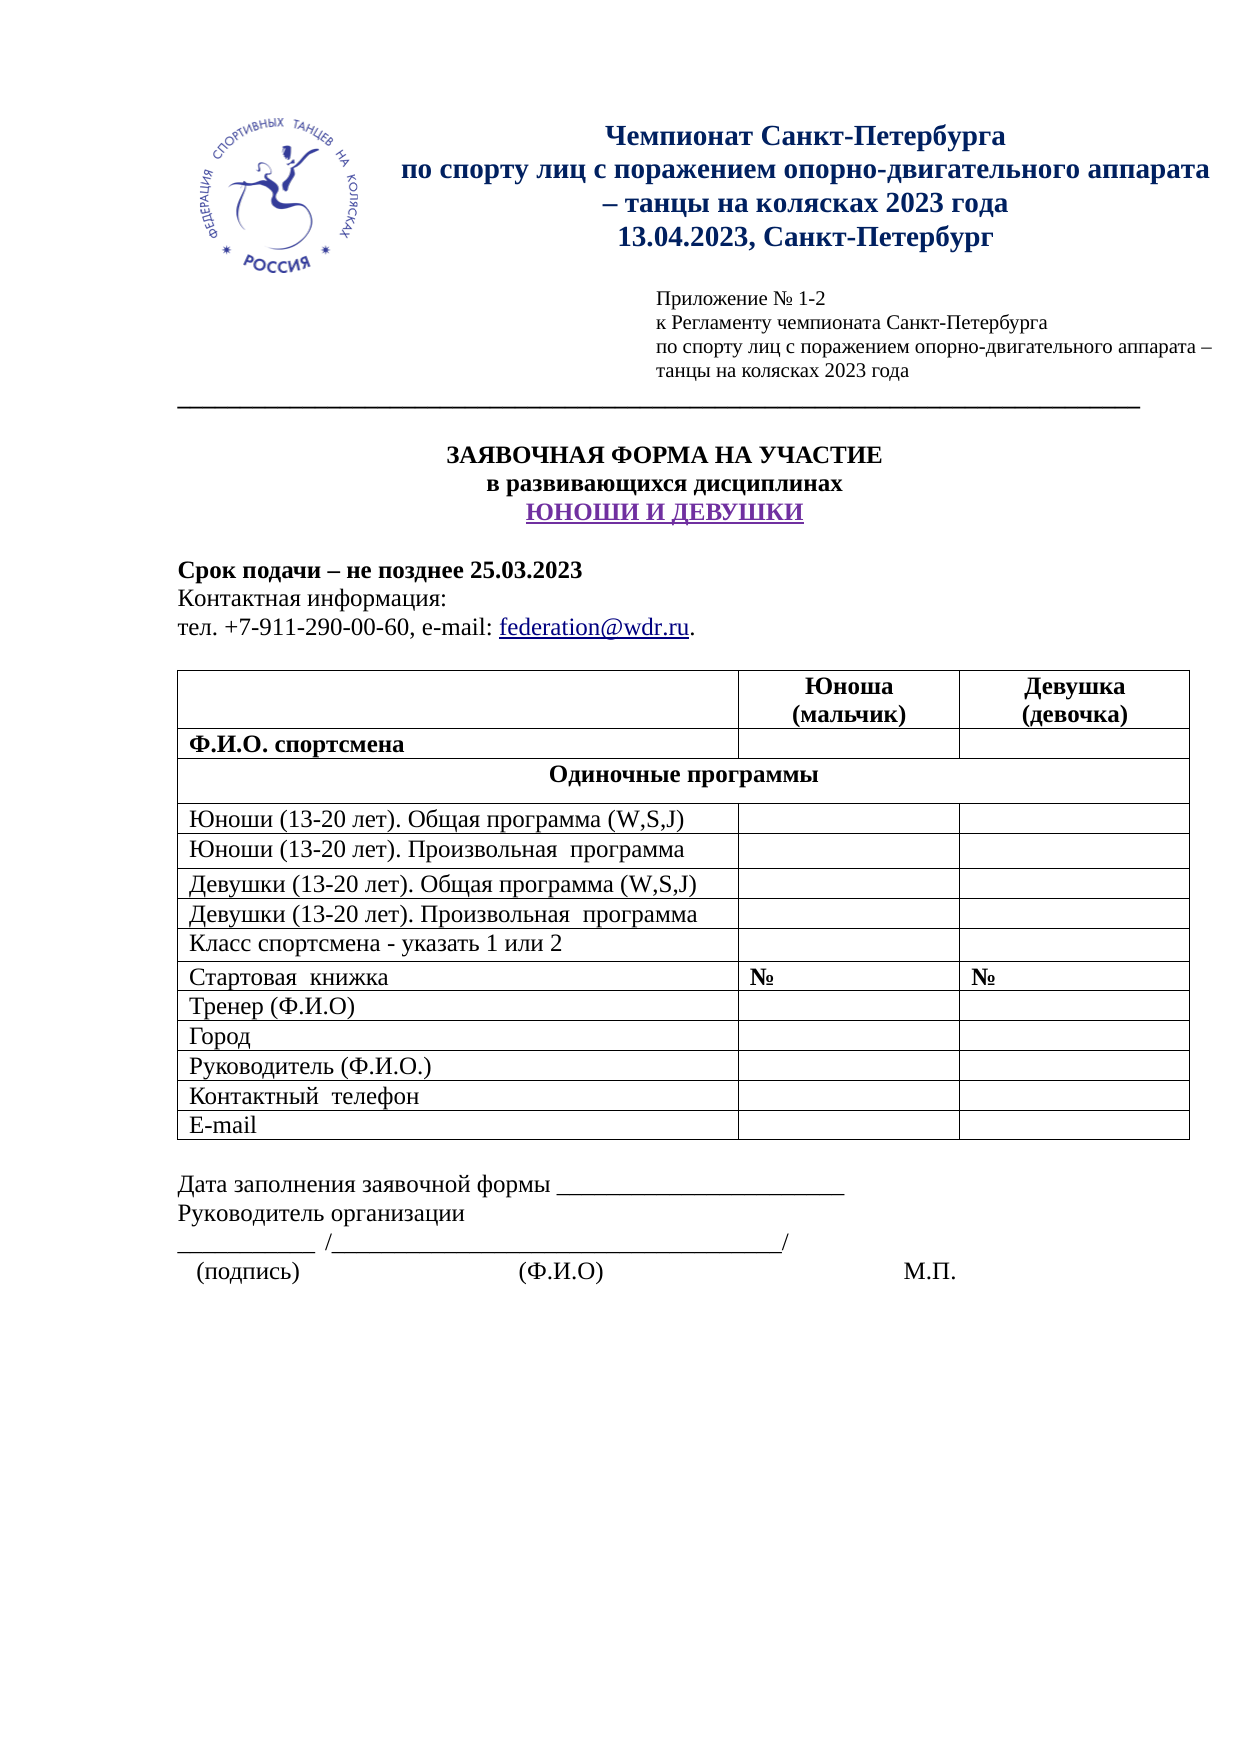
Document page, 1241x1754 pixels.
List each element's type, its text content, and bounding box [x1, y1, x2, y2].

table_cell [960, 1051, 1189, 1080]
table_header [177, 118, 1240, 382]
text ___________ /____________________________________/ [177, 1227, 1152, 1256]
table_cell [960, 804, 1189, 833]
table_cell [739, 899, 959, 927]
table_cell [739, 1051, 959, 1080]
table_cell Ф.И.О. спортсмена [178, 729, 738, 758]
table_cell [960, 1081, 1189, 1109]
table_cell Юноши (13-20 лет). Общая программа (W,S,J) [178, 804, 738, 833]
table_cell [739, 1081, 959, 1109]
table_cell Город [178, 1021, 738, 1050]
text ЮНОШИ И ДЕВУШКИ [177, 497, 1152, 526]
table_cell Тренер (Ф.И.О) [178, 991, 738, 1020]
table_cell [960, 899, 1189, 927]
table_cell [960, 834, 1189, 868]
table_cell [739, 834, 959, 868]
table_cell Одиночные программы [178, 759, 1189, 803]
picture [199, 118, 358, 273]
table_cell [739, 804, 959, 833]
table_cell Девушки (13-20 лет). Общая программа (W,S,J) [178, 869, 738, 898]
text ЗАЯВОЧНАЯ ФОРМА НА УЧАСТИЕ в развивающихся дисциплинах [177, 440, 1152, 497]
table_cell [739, 929, 959, 961]
table_cell [960, 991, 1189, 1020]
text Дата заполнения заявочной формы _______________________ [177, 1169, 1152, 1198]
table_cell Контактный телефон [178, 1081, 738, 1109]
table_cell [960, 729, 1189, 758]
text Контактная информация: [177, 583, 1152, 612]
text Руководитель организации [177, 1198, 1152, 1227]
table_cell [739, 869, 959, 898]
table_cell [739, 991, 959, 1020]
table_cell Класс спортсмена - указать 1 или 2 [178, 929, 738, 961]
table_cell [739, 1111, 959, 1139]
table_header Юноша (мальчик) [739, 671, 959, 728]
table_cell [960, 929, 1189, 961]
text Срок подачи – не позднее 25.03.2023 [177, 555, 1152, 583]
table_cell Девушки (13-20 лет). Произвольная программа [178, 899, 738, 927]
table_cell [960, 1111, 1189, 1139]
table_cell № [739, 962, 959, 990]
table_cell Юноши (13-20 лет). Произвольная программа [178, 834, 738, 868]
table_cell [739, 1021, 959, 1050]
table_header [178, 671, 738, 728]
table_header Девушка (девочка) [960, 671, 1189, 728]
text (подпись) (Ф.И.О) М.П. [177, 1256, 1152, 1284]
table_cell Руководитель (Ф.И.О.) [178, 1051, 738, 1080]
table_cell № [960, 962, 1189, 990]
table_cell E-mail [178, 1111, 738, 1139]
table_cell [739, 729, 959, 758]
table_cell Стартовая книжка [178, 962, 738, 990]
table_cell [960, 869, 1189, 898]
text тел. +7-911-290-00-60, e-mail: federation@wdr.ru. [177, 612, 1152, 641]
text _____________________________________________________________________________ [177, 382, 1152, 411]
table_cell [960, 1021, 1189, 1050]
